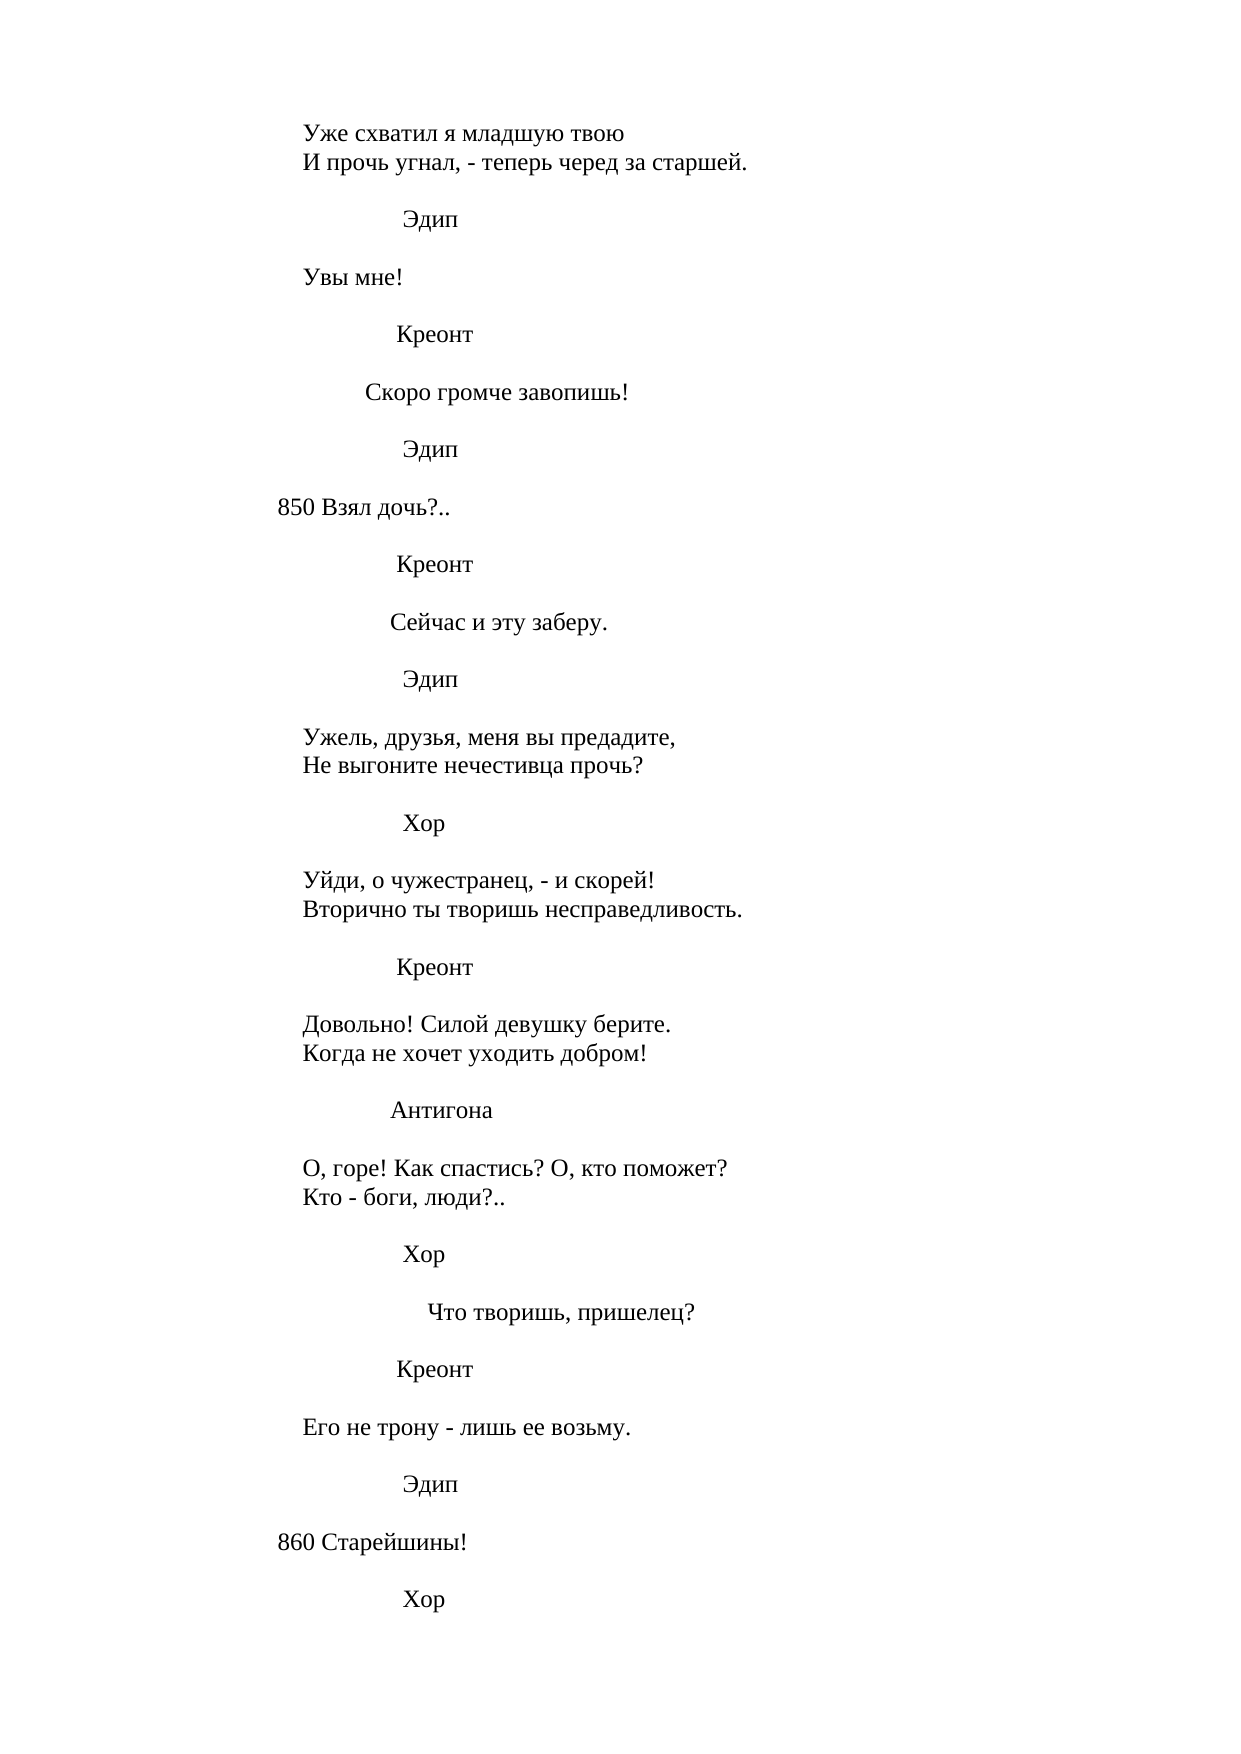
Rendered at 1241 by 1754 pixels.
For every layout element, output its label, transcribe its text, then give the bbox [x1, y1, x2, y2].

text Когда не хочет уходить добром! [177, 1038, 1152, 1067]
text Увы мне! [177, 262, 1152, 291]
text Вторично ты творишь несправедливость. [177, 894, 1152, 923]
text Креонт [177, 952, 1152, 981]
text Не выгоните нечестивца прочь? [177, 751, 1152, 779]
text Эдип [177, 664, 1152, 693]
text Сейчас и эту заберу. [177, 607, 1152, 636]
text Креонт [177, 549, 1152, 578]
text Антигона [177, 1096, 1152, 1124]
text Эдип [177, 204, 1152, 233]
text Хор [177, 1239, 1152, 1268]
text Кто - боги, люди?.. [177, 1182, 1152, 1211]
text Его не трону - лишь ее возьму. [177, 1412, 1152, 1441]
text Креонт [177, 1354, 1152, 1383]
text 850 Взял дочь?.. [177, 492, 1152, 521]
text 860 Старейшины! [177, 1527, 1152, 1556]
text О, горе! Как спастись? О, кто поможет? [177, 1153, 1152, 1182]
text Эдип [177, 1469, 1152, 1498]
text Уйди, о чужестранец, - и скорей! [177, 866, 1152, 894]
text И прочь угнал, - теперь черед за старшей. [177, 147, 1152, 176]
text Довольно! Силой девушку берите. [177, 1009, 1152, 1038]
text Скоро громче завопишь! [177, 377, 1152, 406]
text Что творишь, пришелец? [177, 1297, 1152, 1326]
text Креонт [177, 319, 1152, 348]
text Ужель, друзья, меня вы предадите, [177, 722, 1152, 751]
text Хор [177, 1584, 1152, 1613]
text Эдип [177, 434, 1152, 463]
text Хор [177, 808, 1152, 837]
text Уже схватил я младшую твою [177, 118, 1152, 147]
